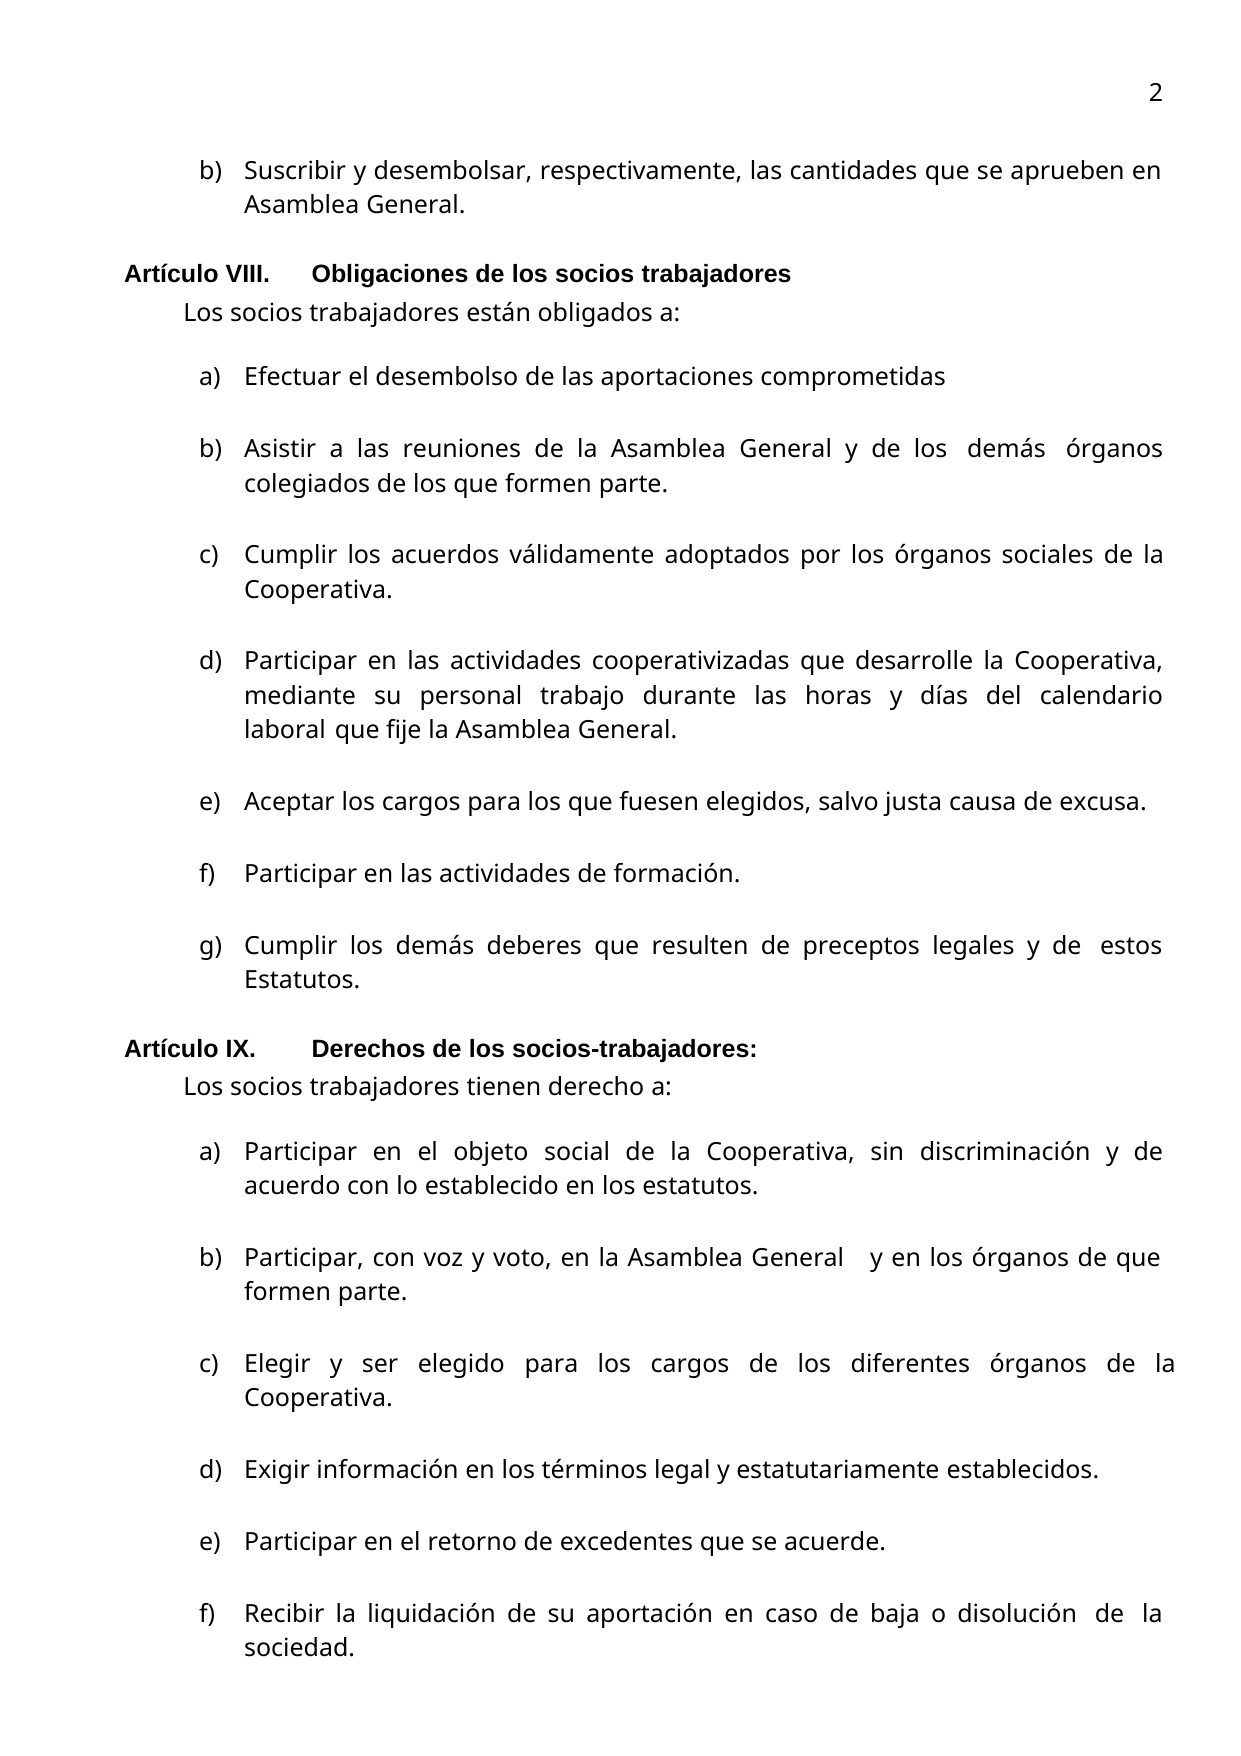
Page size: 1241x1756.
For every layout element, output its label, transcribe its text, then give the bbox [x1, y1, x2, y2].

list Efectuar el desembolso de las aportaciones comprometidas [199, 359, 1176, 393]
list Participar, con voz y voto, en la Asamblea General y en los órganos de que formen parte. [199, 1240, 1163, 1308]
subtitle Artículo VIII. Obligaciones de los socios trabajadores [124, 259, 1176, 288]
list Asistir a las reuniones de la Asamblea General y de los demás órganos colegiados de los que formen parte. [199, 431, 1163, 499]
list Participar en el retorno de excedentes que se acuerde. [199, 1524, 1176, 1558]
list Participar en las actividades cooperativizadas que desarrolle la Cooperativa, mediante su personal trabajo durante las horas y días del calendario laboral que fije la Asamblea General. [199, 643, 1163, 746]
text Los socios trabajadores están obligados a: [183, 294, 1176, 328]
text Los socios trabajadores tienen derecho a: [183, 1069, 1176, 1103]
list Suscribir y desembolsar, respectivamente, las cantidades que se aprueben en Asamblea General. [199, 153, 1163, 221]
list Elegir y ser elegido para los cargos de los diferentes órganos de la Cooperativa. [199, 1346, 1176, 1414]
list Participar en el objeto social de la Cooperativa, sin discriminación y de acuerdo con lo establecido en los estatutos. [199, 1134, 1163, 1202]
list Cumplir los demás deberes que resulten de preceptos legales y de estos Estatutos. [199, 927, 1163, 996]
list Participar en las actividades de formación. [199, 855, 1176, 889]
subtitle Artículo IX. Derechos de los socios-trabajadores: [124, 1034, 1176, 1062]
list Exigir información en los términos legal y estatutariamente establecidos. [199, 1452, 1176, 1486]
list Recibir la liquidación de su aportación en caso de baja o disolución de la sociedad. [199, 1596, 1163, 1664]
list Aceptar los cargos para los que fuesen elegidos, salvo justa causa de excusa. [199, 783, 1176, 817]
list Cumplir los acuerdos válidamente adoptados por los órganos sociales de la Cooperativa. [199, 537, 1163, 605]
